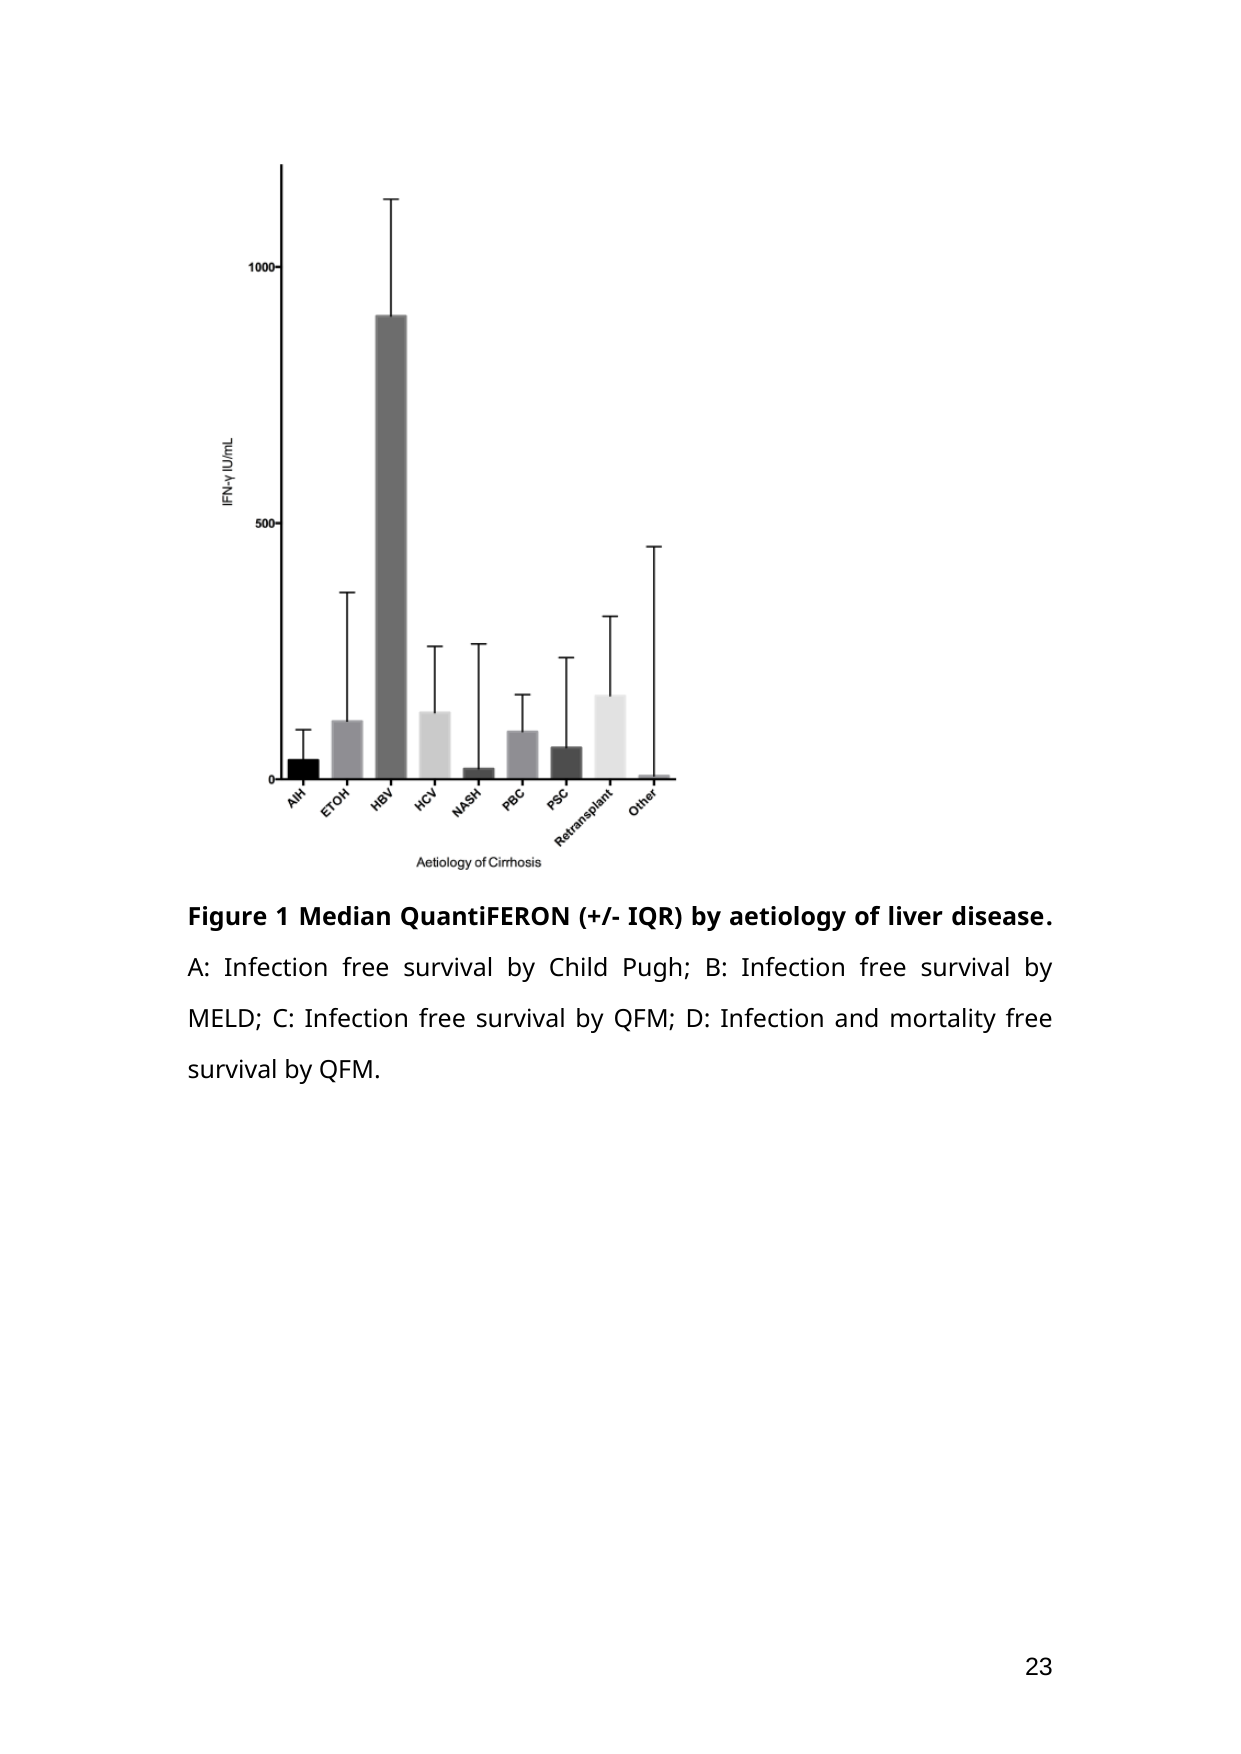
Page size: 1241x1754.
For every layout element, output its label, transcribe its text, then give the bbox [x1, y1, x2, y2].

text Figure 1 Median QuantiFERON (+/- IQR) by aetiology of liver disease. A: Infection free survival by Child Pugh; B: Infection free survival by MELD; C: Infection free survival by QFM; D: Infection and mortality free survival by QFM. [187, 898, 1053, 1086]
picture [187, 162, 708, 882]
